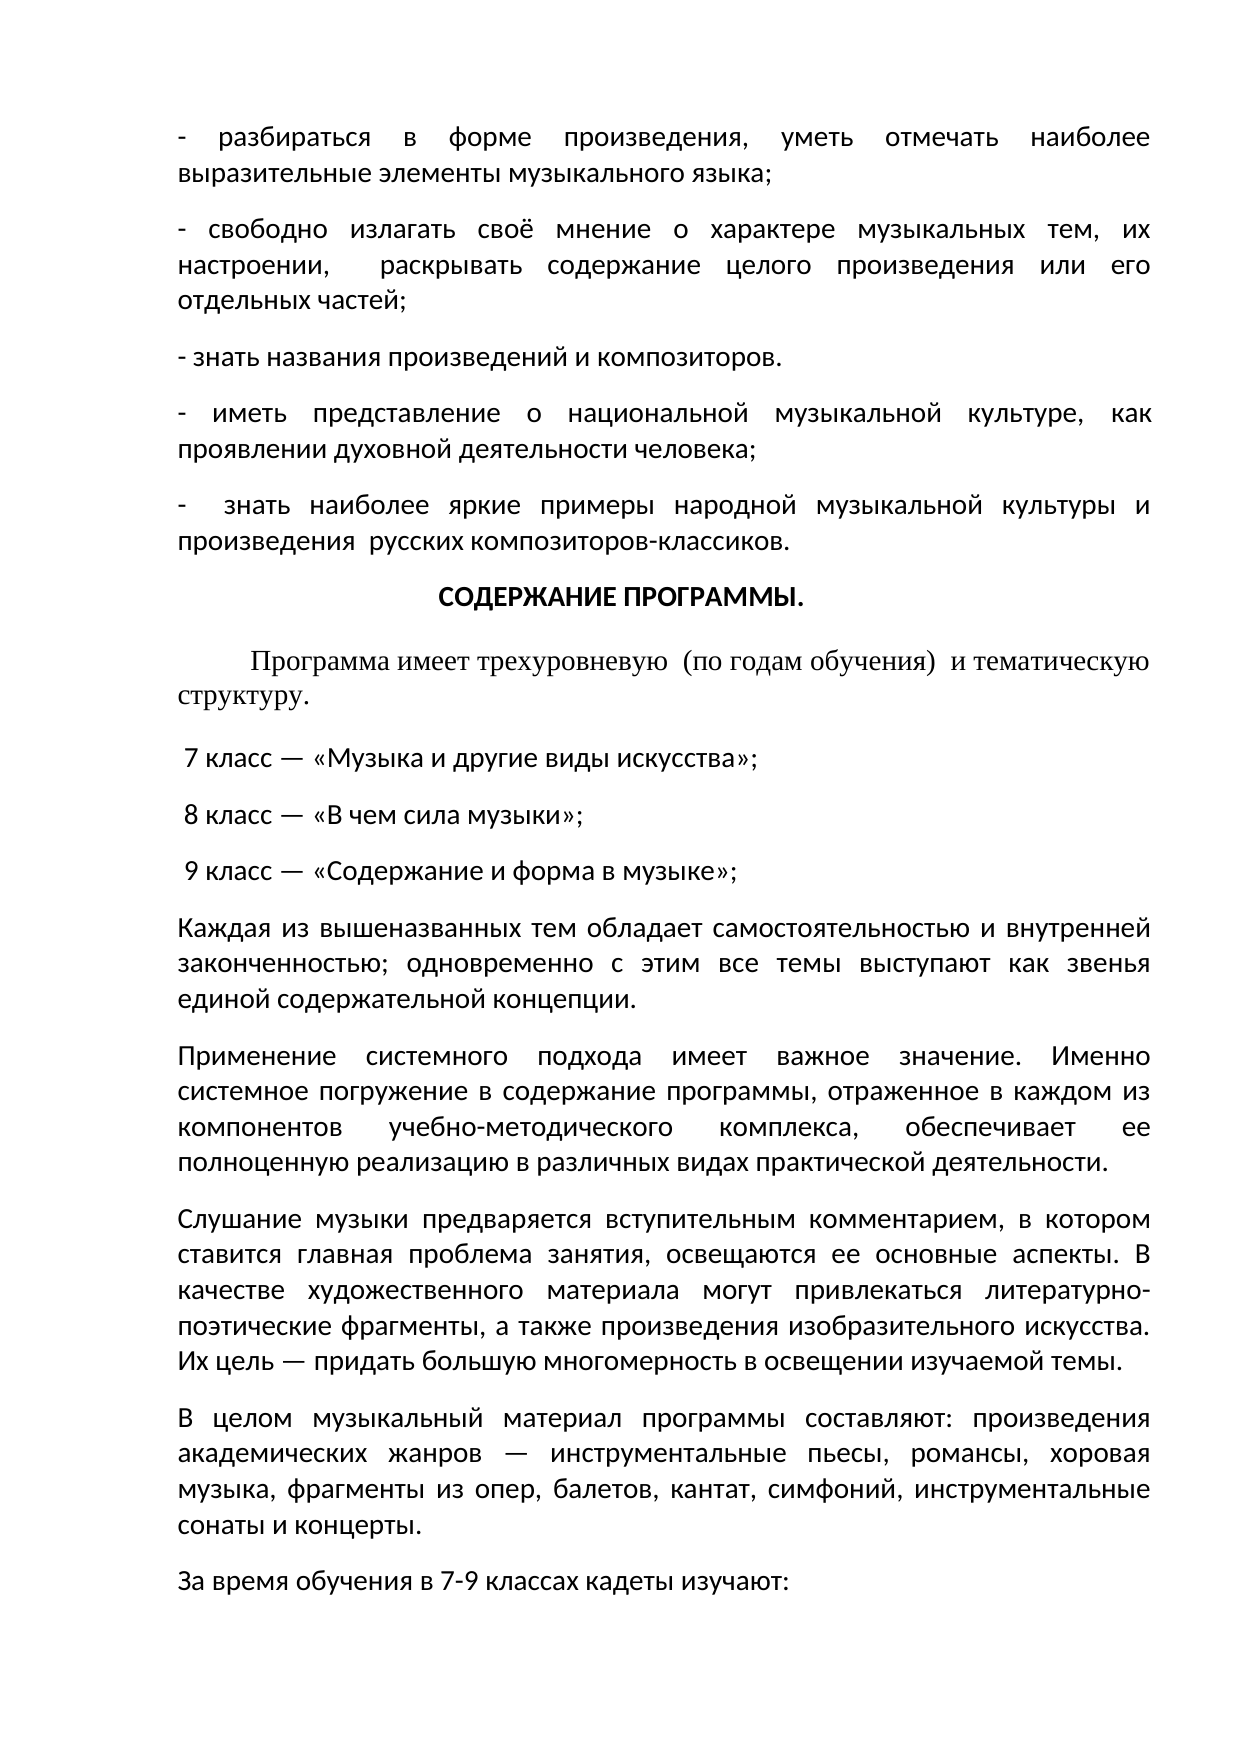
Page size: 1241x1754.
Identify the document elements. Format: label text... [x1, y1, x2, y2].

text Применение системного подхода имеет важное значение. Именно системное погружение в содержание программы, отраженное в каждом из компонентов учебно-методического комплекса, обеспечивает ее полноценную реализацию в различных видах практической деятельности. [177, 1037, 1152, 1179]
text - знать наиболее яркие примеры народной музыкальной культуры и произведения русских композиторов-классиков. [177, 486, 1152, 558]
text 8 класс — «В чем сила музыки»; [177, 796, 1152, 832]
text 7 класс — «Музыка и другие виды искусства»; [177, 739, 1152, 775]
text - иметь представление о национальной музыкальной культуре, как проявлении духовной деятельности человека; [177, 394, 1152, 466]
text Программа имеет трехуровневую (по годам обучения) и тематическую структуру. [177, 643, 1152, 710]
text Слушание музыки предваряется вступительным комментарием, в котором ставится главная проблема занятия, освещаются ее основные аспекты. В качестве художественного материала могут привлекаться литературно-поэтические фрагменты, а также произведения изобразительного искусства. Их цель — придать большую многомерность в освещении изучаемой темы. [177, 1200, 1152, 1378]
text 9 класс — «Содержание и форма в музыке»; [177, 852, 1152, 888]
text За время обучения в 7-9 классах кадеты изучают: [177, 1562, 1152, 1598]
text В целом музыкальный материал программы составляют: произведения академических жанров — инструментальные пьесы, романсы, хоровая музыка, фрагменты из опер, балетов, кантат, симфоний, инструментальные сонаты и концерты. [177, 1399, 1152, 1541]
text СОДЕРЖАНИЕ ПРОГРАММЫ. [215, 578, 1152, 614]
text - свободно излагать своё мнение о характере музыкальных тем, их настроении, раскрывать содержание целого произведения или его отдельных частей; [177, 210, 1152, 317]
text - разбираться в форме произведения, уметь отмечать наиболее выразительные элементы музыкального языка; [177, 118, 1152, 189]
text Каждая из вышеназванных тем обладает самостоятельностью и внутренней законченностью; одновременно с этим все темы выступают как звенья единой содержательной концепции. [177, 909, 1152, 1016]
text - знать названия произведений и композиторов. [177, 338, 1152, 373]
